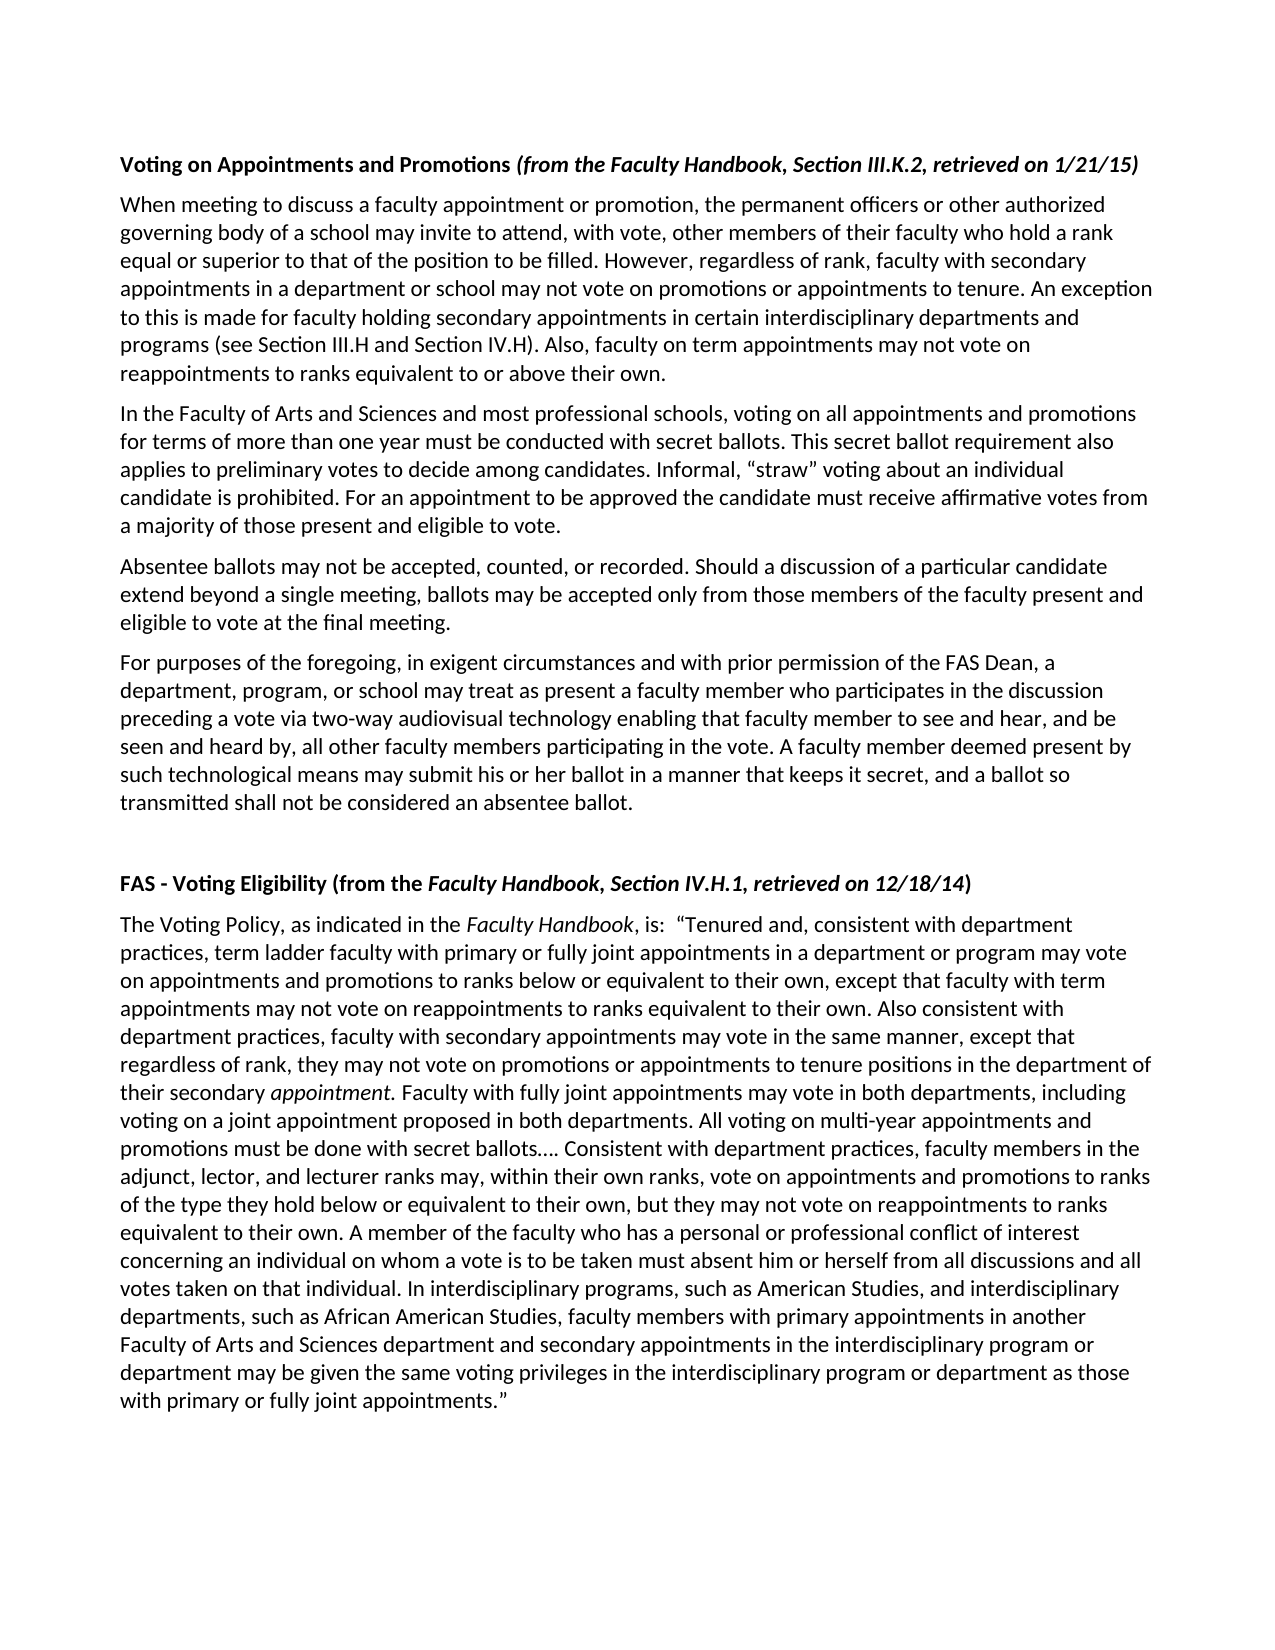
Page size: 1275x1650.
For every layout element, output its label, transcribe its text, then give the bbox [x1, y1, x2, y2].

text For purposes of the foregoing, in exigent circumstances and with prior permission of the FAS Dean, a department, program, or school may treat as present a faculty member who participates in the discussion preceding a vote via two-way audiovisual technology enabling that faculty member to see and hear, and be seen and heard by, all other faculty members participating in the vote. A faculty member deemed present by such technological means may submit his or her ballot in a manner that keeps it secret, and a ballot so transmitted shall not be considered an absentee ballot. [120, 648, 1155, 816]
text Absentee ballots may not be accepted, counted, or recorded. Should a discussion of a particular candidate extend beyond a single meeting, ballots may be accepted only from those members of the faculty present and eligible to vote at the final meeting. [120, 552, 1155, 636]
text Voting on Appointments and Promotions (from the Faculty Handbook, Section III.K.2, retrieved on 1/21/15) [120, 150, 1155, 178]
text The Voting Policy, as indicated in the Faculty Handbook, is: “Tenured and, consistent with department practices, term ladder faculty with primary or fully joint appointments in a department or program may vote on appointments and promotions to ranks below or equivalent to their own, except that faculty with term appointments may not vote on reappointments to ranks equivalent to their own. Also consistent with department practices, faculty with secondary appointments may vote in the same manner, except that regardless of rank, they may not vote on promotions or appointments to tenure positions in the department of their secondary appointment. Faculty with fully joint appointments may vote in both departments, including voting on a joint appointment proposed in both departments. All voting on multi-year appointments and promotions must be done with secret ballots…. Consistent with department practices, faculty members in the adjunct, lector, and lecturer ranks may, within their own ranks, vote on appointments and promotions to ranks of the type they hold below or equivalent to their own, but they may not vote on reappointments to ranks equivalent to their own. A member of the faculty who has a personal or professional conflict of interest concerning an individual on whom a vote is to be taken must absent him or herself from all discussions and all votes taken on that individual. In interdisciplinary programs, such as American Studies, and interdisciplinary departments, such as African American Studies, faculty members with primary appointments in another Faculty of Arts and Sciences department and secondary appointments in the interdisciplinary program or department may be given the same voting privileges in the interdisciplinary program or department as those with primary or fully joint appointments.” [120, 910, 1155, 1414]
text FAS - Voting Eligibility (from the Faculty Handbook, Section IV.H.1, retrieved on 12/18/14) [120, 869, 1155, 897]
text When meeting to discuss a faculty appointment or promotion, the permanent officers or other authorized governing body of a school may invite to attend, with vote, other members of their faculty who hold a rank equal or superior to that of the position to be filled. However, regardless of rank, faculty with secondary appointments in a department or school may not vote on promotions or appointments to tenure. An exception to this is made for faculty holding secondary appointments in certain interdisciplinary departments and programs (see Section III.H and Section IV.H). Also, faculty on term appointments may not vote on reappointments to ranks equivalent to or above their own. [120, 191, 1155, 387]
text In the Faculty of Arts and Sciences and most professional schools, voting on all appointments and promotions for terms of more than one year must be conducted with secret ballots. This secret ballot requirement also applies to preliminary votes to decide among candidates. Informal, “straw” voting about an individual candidate is prohibited. For an appointment to be approved the candidate must receive affirmative votes from a majority of those present and eligible to vote. [120, 399, 1155, 539]
